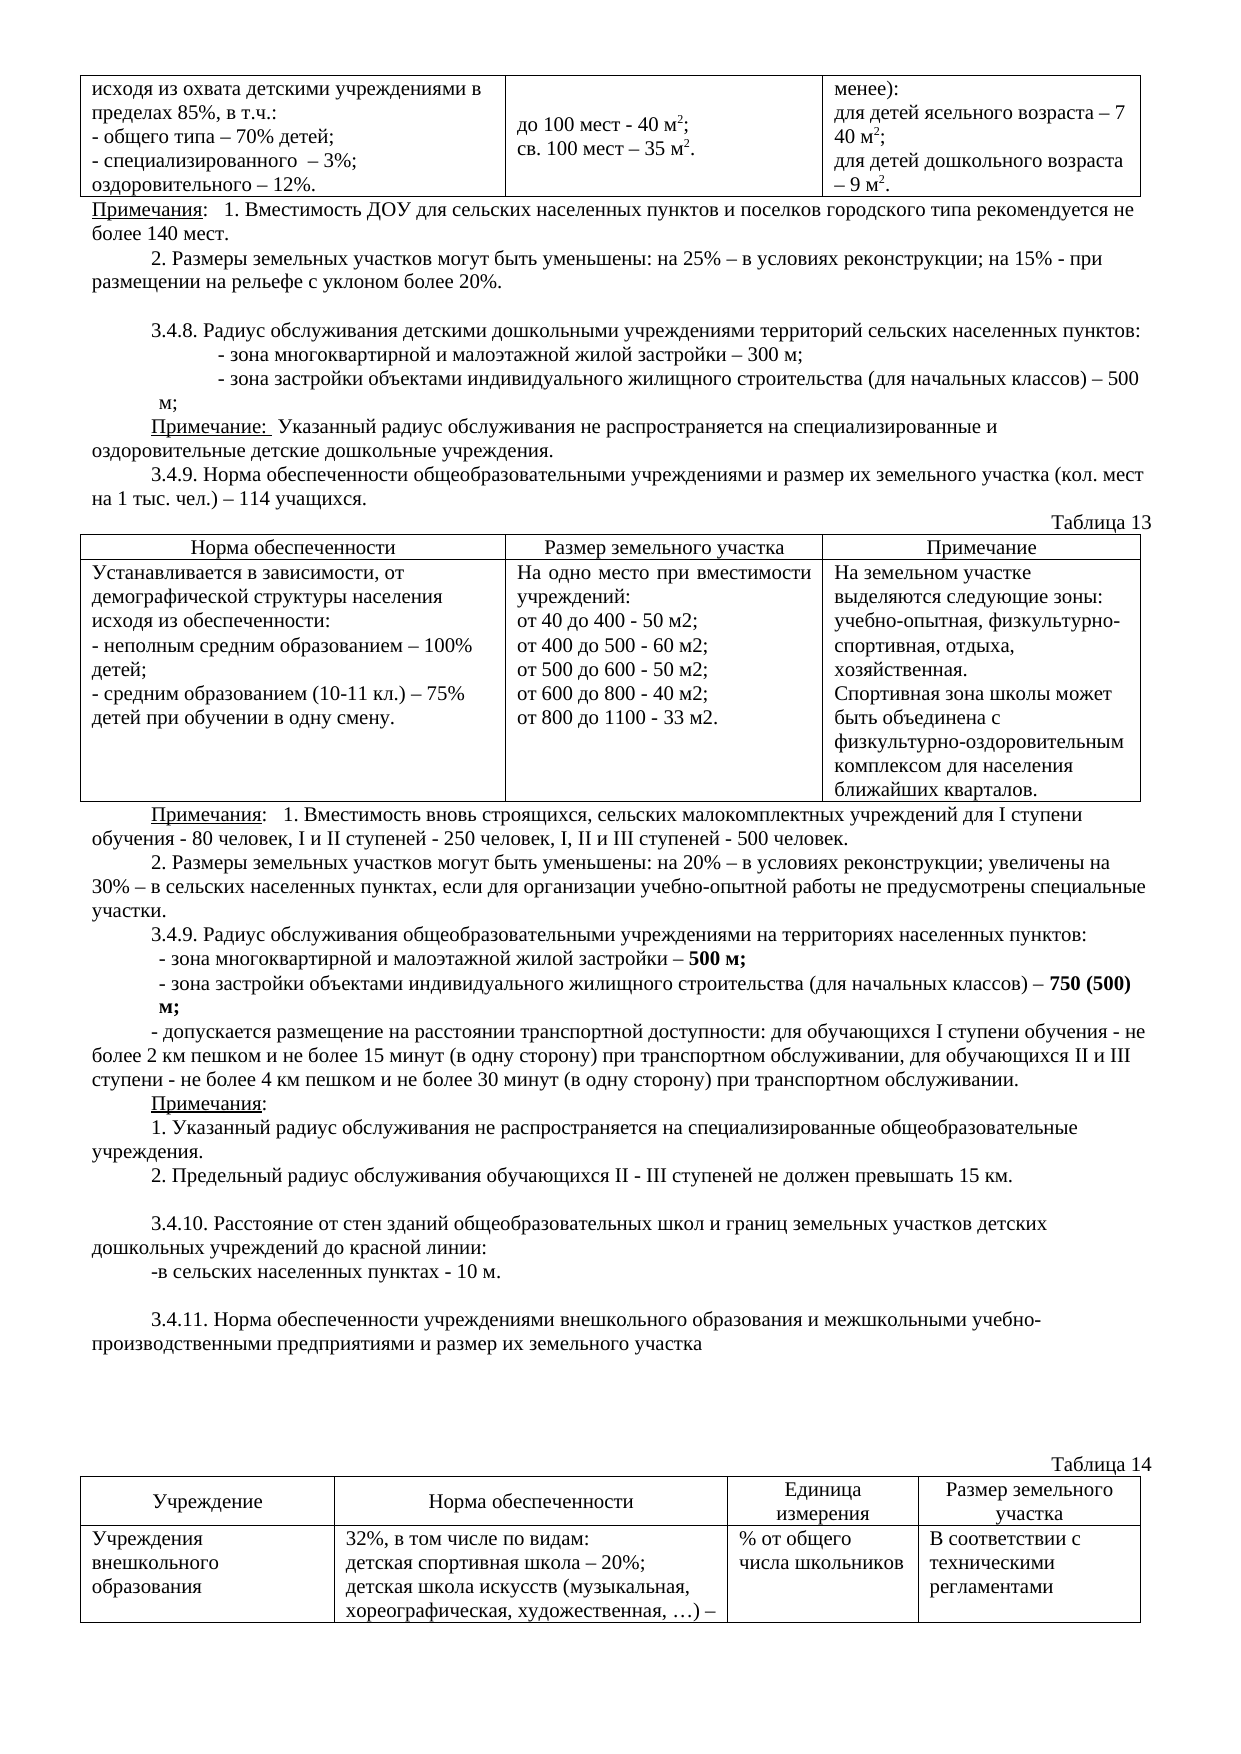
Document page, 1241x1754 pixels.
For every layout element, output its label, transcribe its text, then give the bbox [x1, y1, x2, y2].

list 2. Размеры земельных участков могут быть уменьшены: на 20% – в условиях реконструкции; увеличены на 30% – в сельских населенных пунктах, если для организации учебно-опытной работы не предусмотрены специальные участки. [92, 850, 1152, 922]
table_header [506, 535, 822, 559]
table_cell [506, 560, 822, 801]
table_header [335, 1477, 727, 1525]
list - зона многоквартирной и малоэтажной жилой застройки – 500 м; [121, 946, 1152, 970]
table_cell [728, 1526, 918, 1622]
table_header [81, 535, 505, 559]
list - зона многоквартирной и малоэтажной жилой застройки – 300 м; [159, 342, 1152, 366]
text 3.4.8. Радиус обслуживания детскими дошкольными учреждениями территорий сельских населенных пунктов: [92, 318, 1152, 342]
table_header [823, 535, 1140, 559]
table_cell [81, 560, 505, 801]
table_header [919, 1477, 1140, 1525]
list Таблица 14 [92, 1452, 1152, 1476]
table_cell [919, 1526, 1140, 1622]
subtitle 3.4.10. Расстояние от стен зданий общеобразовательных школ и границ земельных участков детских дошкольных учреждений до красной линии: [92, 1211, 1152, 1259]
list - зона застройки объектами индивидуального жилищного строительства (для начальных классов) – 500 м; [159, 366, 1152, 414]
list -в сельских населенных пунктах - 10 м. [151, 1259, 1152, 1283]
subtitle 3.4.9. Норма обеспеченности общеобразовательными учреждениями и размер их земельного участка (кол. мест на 1 тыс. чел.) – 114 учащихся. [92, 462, 1152, 510]
subtitle Примечания: [92, 1091, 1152, 1115]
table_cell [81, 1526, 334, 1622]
text Таблица 13 [92, 510, 1152, 534]
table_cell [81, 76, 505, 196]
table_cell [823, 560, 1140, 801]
text Примечания: 1. Вместимость вновь строящихся, сельских малокомплектных учреждений для I ступени обучения - 80 человек, I и II ступеней - 250 человек, I, II и III ступеней - 500 человек. [92, 802, 1152, 850]
text 2. Размеры земельных участков могут быть уменьшены: на 25% – в условиях реконструкции; на 15% - при размещении на рельефе с уклоном более 20%. [92, 245, 1152, 293]
text 3.4.9. Радиус обслуживания общеобразовательными учреждениями на территориях населенных пунктов: [92, 922, 1152, 946]
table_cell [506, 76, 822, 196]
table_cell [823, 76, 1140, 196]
list - допускается размещение на расстоянии транспортной доступности: для обучающихся I ступени обучения - не более 2 км пешком и не более 15 минут (в одну сторону) при транспортном обслуживании, для обучающихся II и III ступени - не более 4 км пешком и не более 30 минут (в одну сторону) при транспортном обслуживании. [92, 1018, 1152, 1091]
list - зона застройки объектами индивидуального жилищного строительства (для начальных классов) – 750 (500) м; [159, 970, 1152, 1018]
text Примечания: 1. Вместимость ДОУ для сельских населенных пунктов и поселков городского типа рекомендуется не более 140 мест. [92, 197, 1152, 245]
subtitle Примечание: Указанный радиус обслуживания не распространяется на специализированные и оздоровительные детские дошкольные учреждения. [92, 414, 1152, 462]
list 3.4.11. Норма обеспеченности учреждениями внешкольного образования и межшкольными учебно-производственными предприятиями и размер их земельного участка [92, 1307, 1152, 1355]
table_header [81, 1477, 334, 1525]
text 1. Указанный радиус обслуживания не распространяется на специализированные общеобразовательные учреждения. [92, 1115, 1152, 1163]
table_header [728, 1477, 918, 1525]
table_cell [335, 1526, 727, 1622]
text 2. Предельный радиус обслуживания обучающихся II - III ступеней не должен превышать 15 км. [92, 1163, 1152, 1187]
